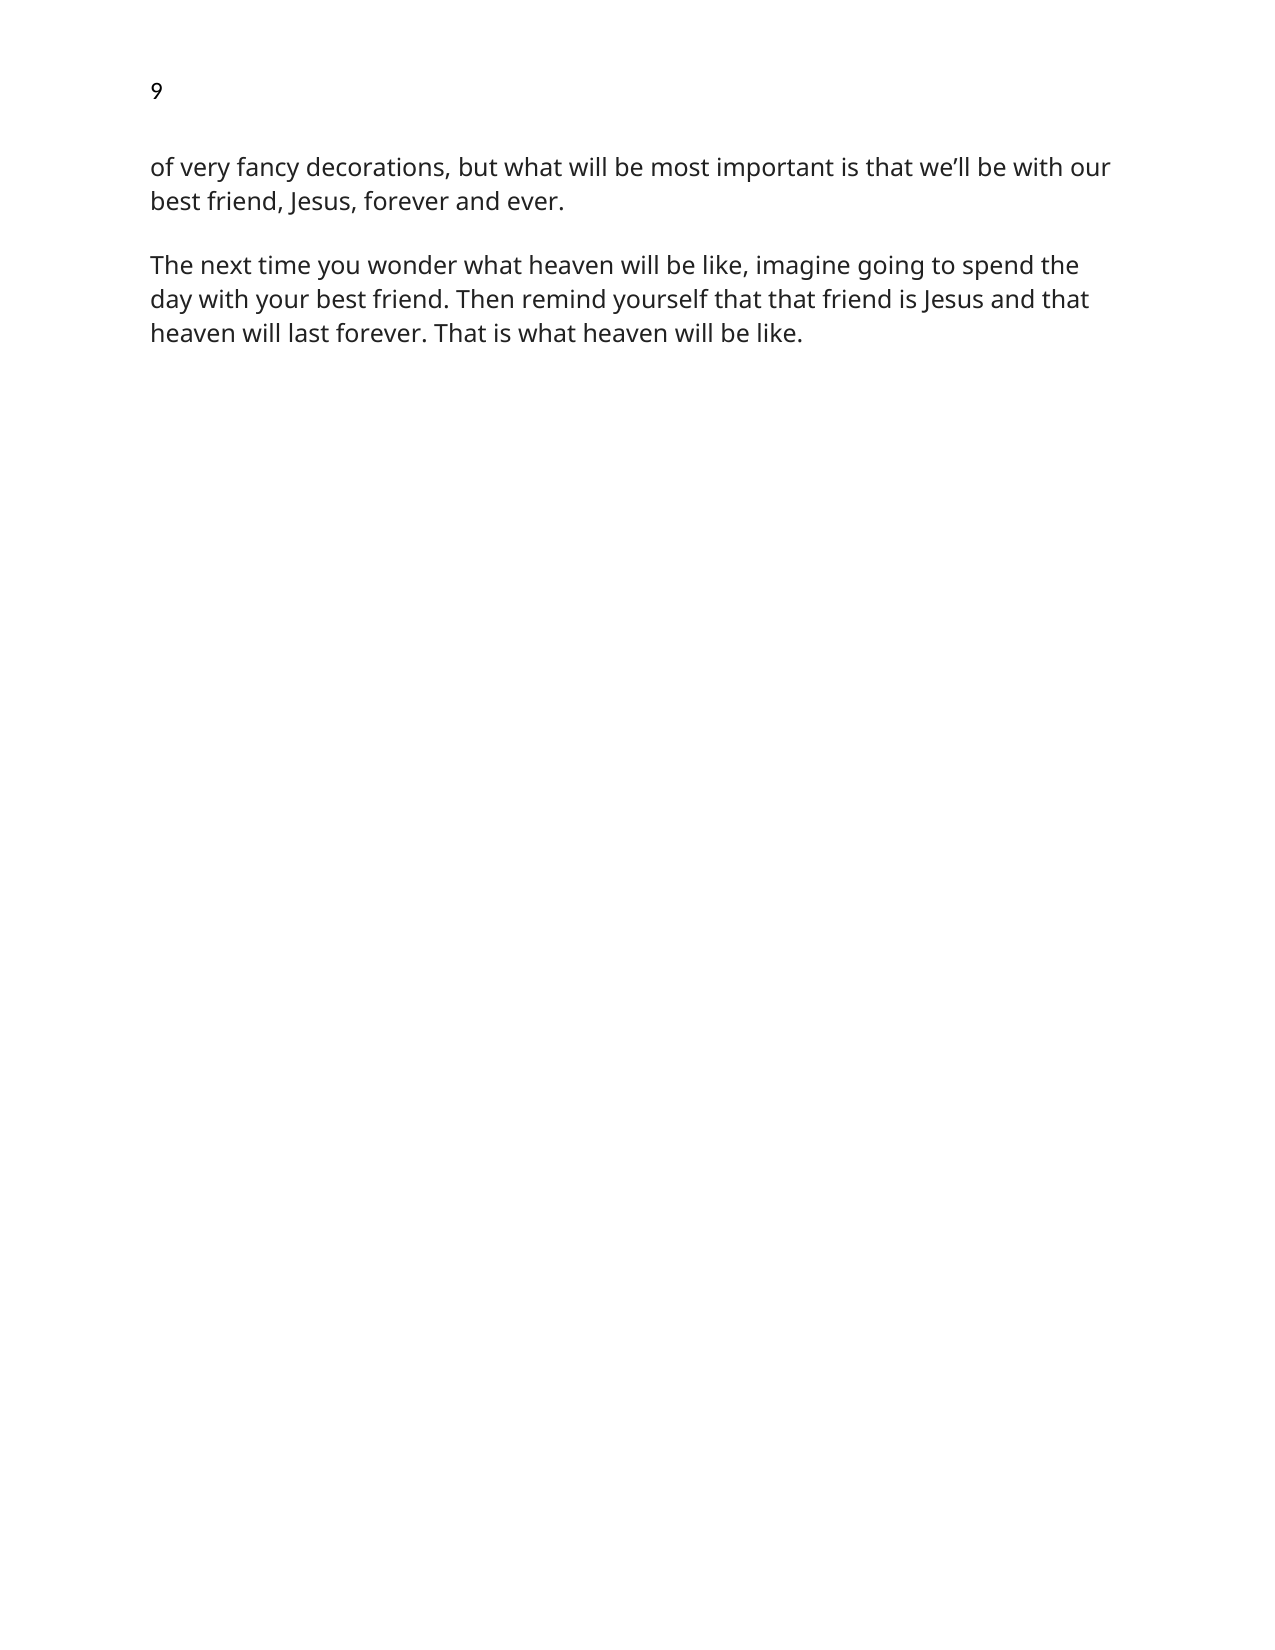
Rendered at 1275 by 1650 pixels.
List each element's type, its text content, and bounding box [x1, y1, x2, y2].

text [150, 150, 1125, 218]
text The next time you wonder what heaven will be like, imagine going to spend the day with your best friend. Then remind yourself that that friend is Jesus and that heaven will last forever. That is what heaven will be like. [150, 247, 1125, 349]
